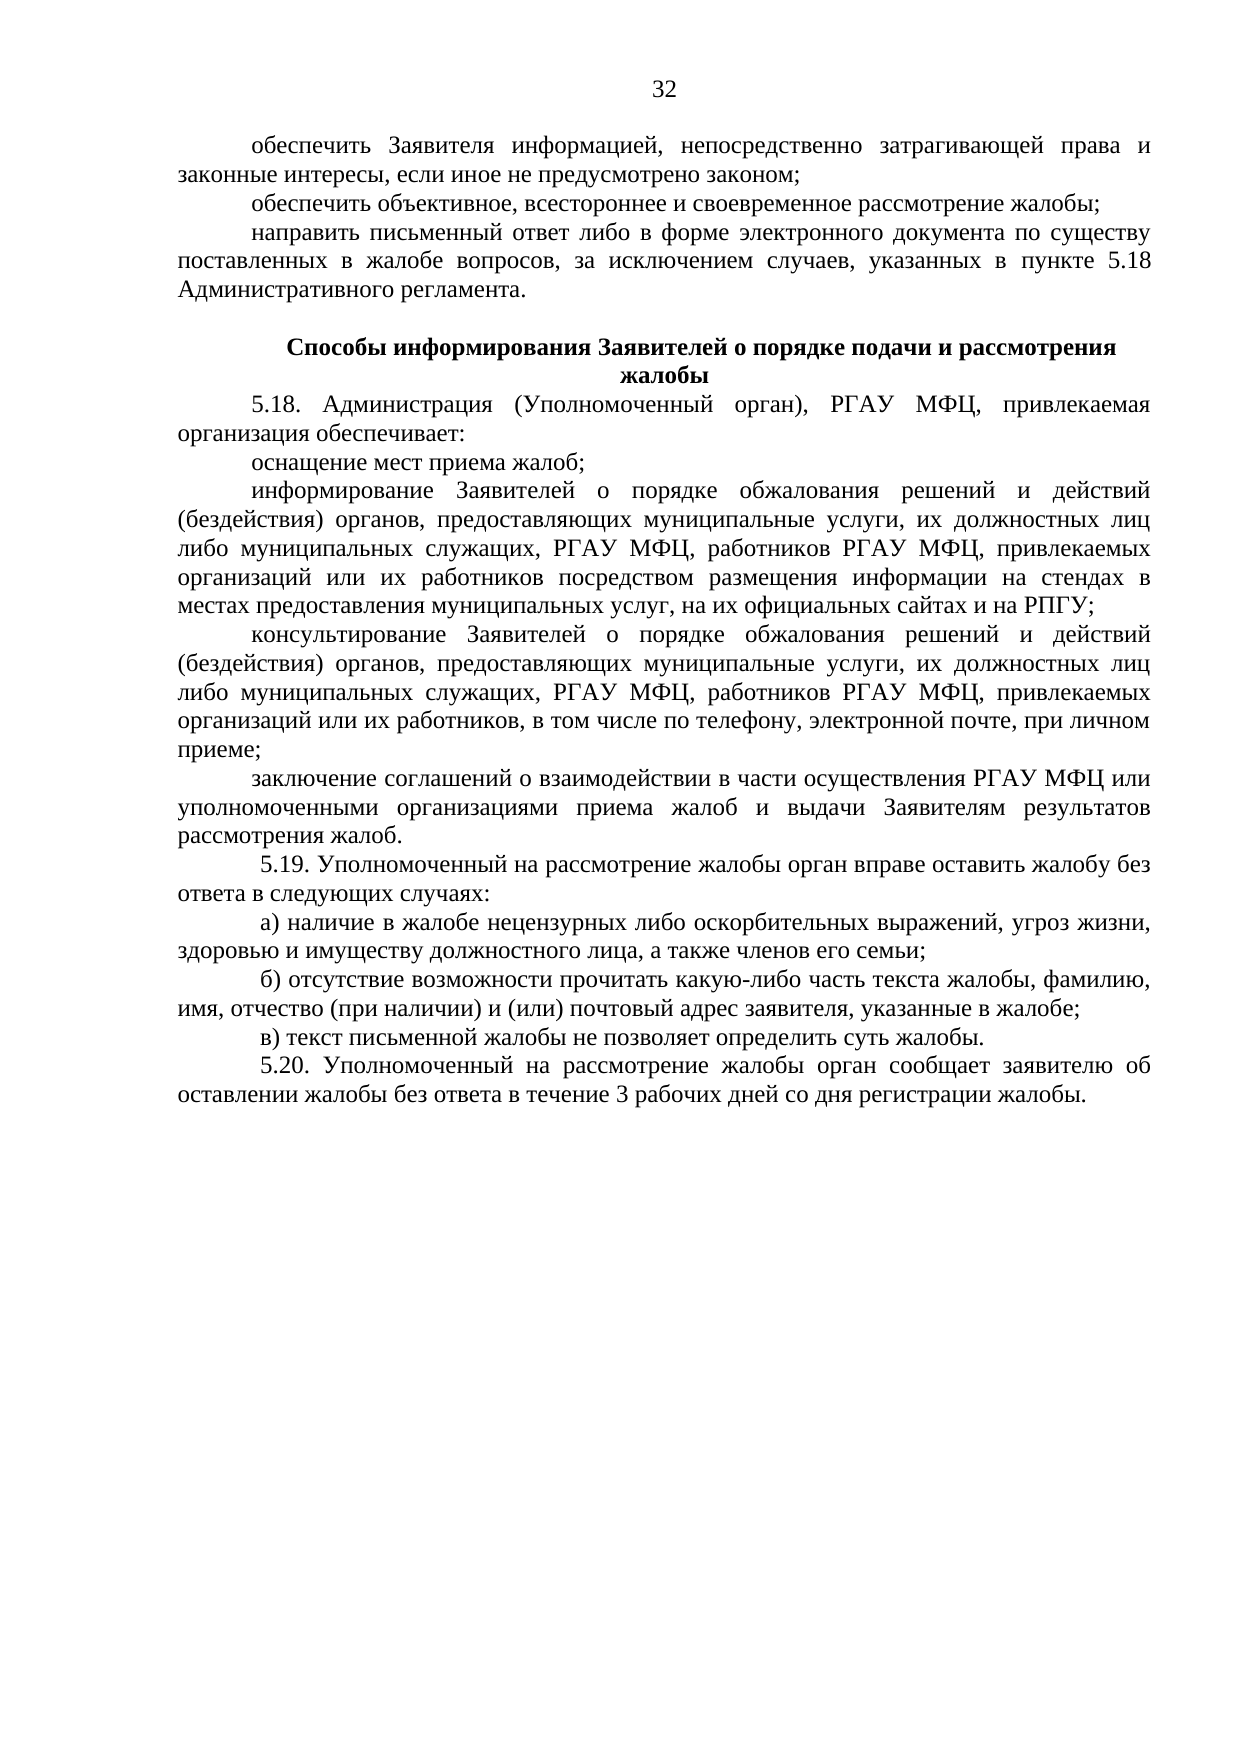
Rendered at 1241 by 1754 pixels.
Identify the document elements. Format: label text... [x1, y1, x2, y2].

text 5.18. Администрация (Уполномоченный орган), РГАУ МФЦ, привлекаемая организация обеспечивает: [177, 389, 1152, 447]
text оснащение мест приема жалоб; [177, 447, 1152, 476]
text заключение соглашений о взаимодействии в части осуществления РГАУ МФЦ или уполномоченными организациями приема жалоб и выдачи Заявителям результатов рассмотрения жалоб. [177, 763, 1152, 849]
text информирование Заявителей о порядке обжалования решений и действий (бездействия) органов, предоставляющих муниципальные услуги, их должностных лиц либо муниципальных служащих, РГАУ МФЦ, работников РГАУ МФЦ, привлекаемых организаций или их работников посредством размещения информации на стендах в местах предоставления муниципальных услуг, на их официальных сайтах и на РПГУ; [177, 476, 1152, 619]
text а) наличие в жалобе нецензурных либо оскорбительных выражений, угроз жизни, здоровью и имуществу должностного лица, а также членов его семьи; [177, 907, 1152, 964]
text 5.20. Уполномоченный на рассмотрение жалобы орган сообщает заявителю об оставлении жалобы без ответа в течение 3 рабочих дней со дня регистрации жалобы. [177, 1051, 1152, 1108]
text обеспечить объективное, всестороннее и своевременное рассмотрение жалобы; [177, 188, 1152, 217]
text б) отсутствие возможности прочитать какую-либо часть текста жалобы, фамилию, имя, отчество (при наличии) и (или) почтовый адрес заявителя, указанные в жалобе; [177, 964, 1152, 1022]
text обеспечить Заявителя информацией, непосредственно затрагивающей права и законные интересы, если иное не предусмотрено законом; [177, 131, 1152, 188]
text консультирование Заявителей о порядке обжалования решений и действий (бездействия) органов, предоставляющих муниципальные услуги, их должностных лиц либо муниципальных служащих, РГАУ МФЦ, работников РГАУ МФЦ, привлекаемых организаций или их работников, в том числе по телефону, электронной почте, при личном приеме; [177, 619, 1152, 763]
text 5.19. Уполномоченный на рассмотрение жалобы орган вправе оставить жалобу без ответа в следующих случаях: [177, 849, 1152, 907]
text направить письменный ответ либо в форме электронного документа по существу поставленных в жалобе вопросов, за исключением случаев, указанных в пункте 5.18 Административного регламента. [177, 217, 1152, 303]
text Способы информирования Заявителей о порядке подачи и рассмотрения жалобы [177, 332, 1152, 389]
text в) текст письменной жалобы не позволяет определить суть жалобы. [177, 1022, 1152, 1051]
